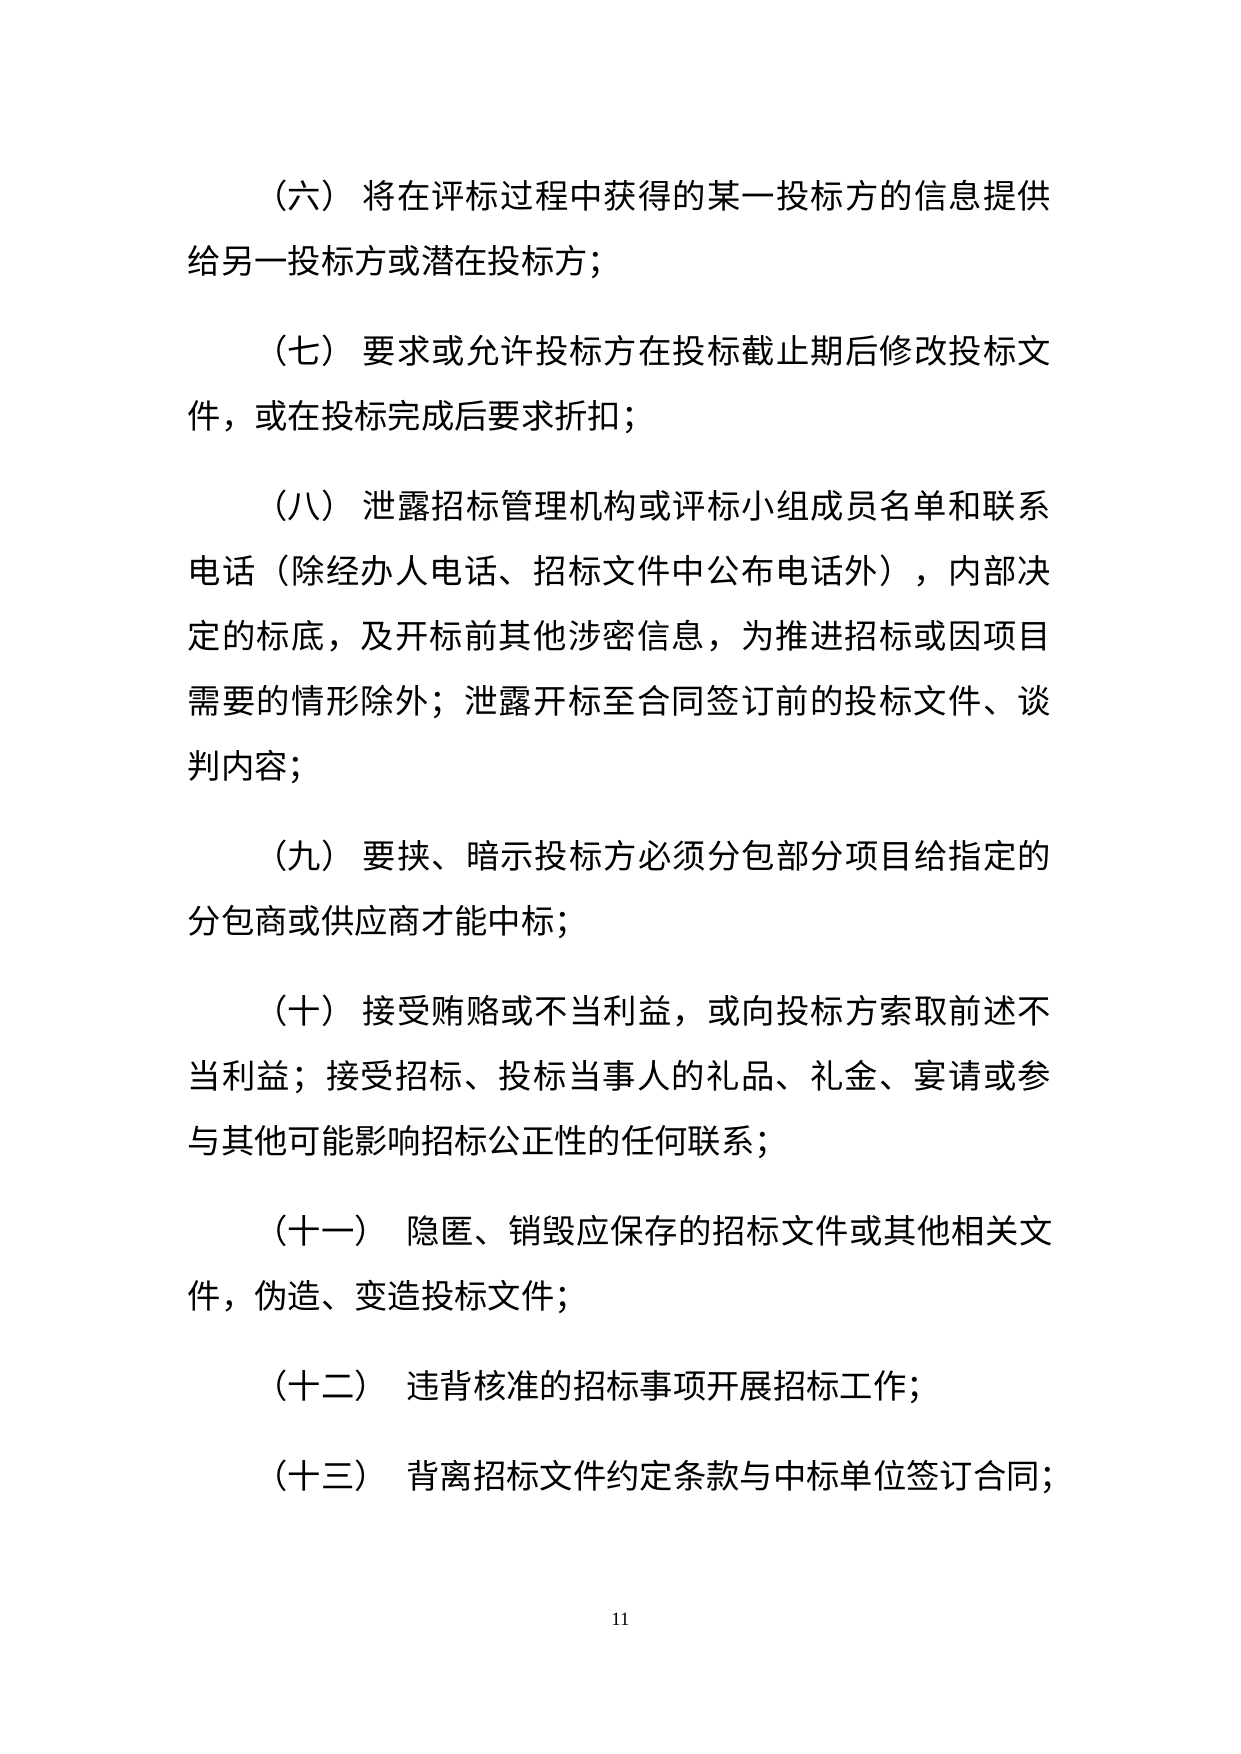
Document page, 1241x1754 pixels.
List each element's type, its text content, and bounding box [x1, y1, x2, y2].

list 将在评标过程中获得的某一投标方的信息提供给另一投标方或潜在投标方； [187, 162, 1053, 292]
list 要挟、暗示投标方必须分包部分项目给指定的分包商或供应商才能中标； [187, 822, 1053, 952]
list 背离招标文件约定条款与中标单位签订合同； [187, 1442, 1053, 1507]
list 泄露招标管理机构或评标小组成员名单和联系电话（除经办人电话、招标文件中公布电话外），内部决定的标底，及开标前其他涉密信息，为推进招标或因项目需要的情形除外；泄露开标至合同签订前的投标文件、谈判内容； [187, 472, 1053, 797]
list 违背核准的招标事项开展招标工作； [187, 1352, 1053, 1417]
list 要求或允许投标方在投标截止期后修改投标文件，或在投标完成后要求折扣； [187, 317, 1053, 447]
list 隐匿、销毁应保存的招标文件或其他相关文件，伪造、变造投标文件； [187, 1197, 1053, 1327]
list 接受贿赂或不当利益，或向投标方索取前述不当利益；接受招标、投标当事人的礼品、礼金、宴请或参与其他可能影响招标公正性的任何联系； [187, 977, 1053, 1172]
